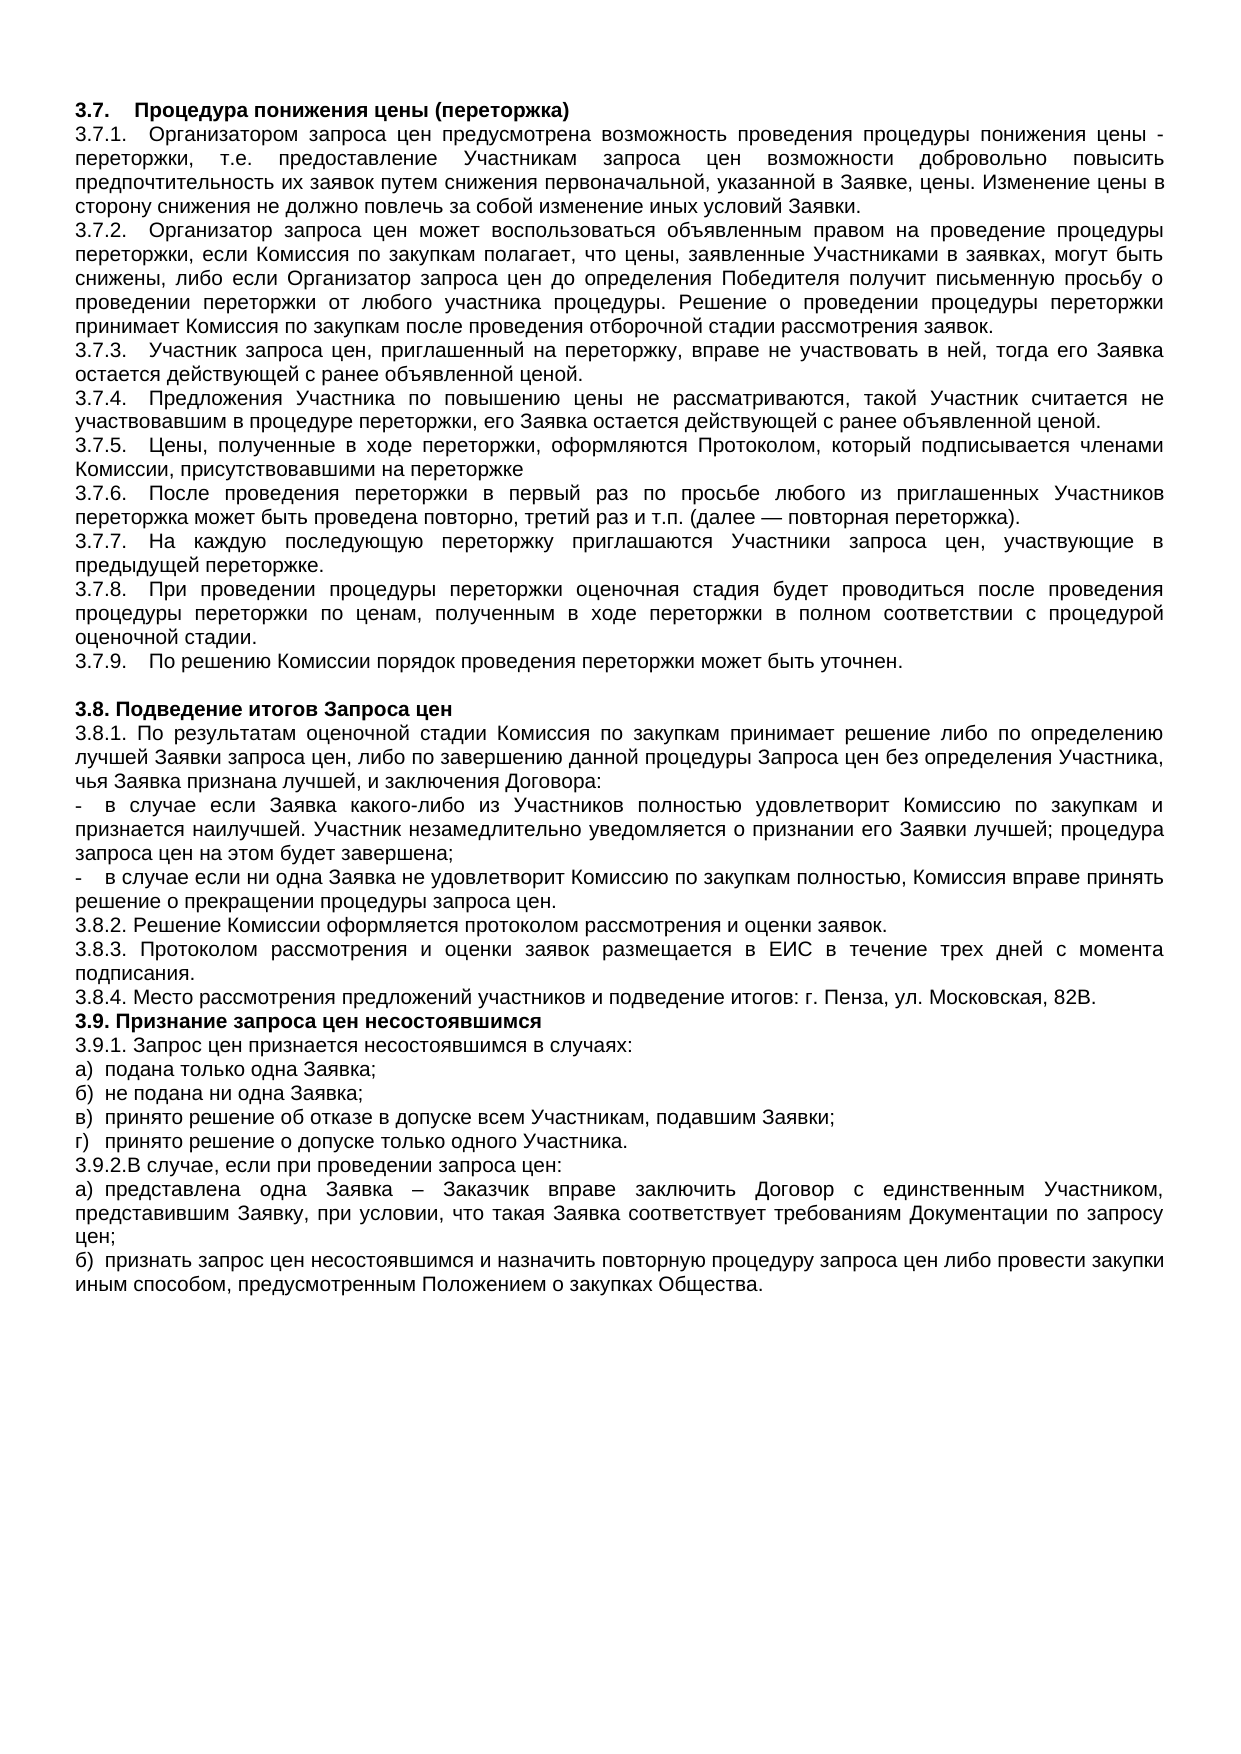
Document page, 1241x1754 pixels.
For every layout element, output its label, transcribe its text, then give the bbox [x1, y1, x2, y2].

subtitle 3.9. Признание запроса цен несостоявшимся [75, 1009, 1165, 1033]
list Организатор запроса цен может воспользоваться объявленным правом на проведение процедуры переторжки, если Комиссия по закупкам полагает, что цены, заявленные Участниками в заявках, могут быть снижены, либо если Организатор запроса цен до определения Победителя получит письменную просьбу о проведении переторжки от любого участника процедуры. Решение о проведении процедуры переторжки принимает Комиссия по закупкам после проведения отборочной стадии рассмотрения заявок. [75, 218, 1165, 337]
list Организатором запроса цен предусмотрена возможность проведения процедуры понижения цены - переторжки, т.е. предоставление Участникам запроса цен возможности добровольно повысить предпочтительность их заявок путем снижения первоначальной, указанной в Заявке, цены. Изменение цены в сторону снижения не должно повлечь за собой изменение иных условий Заявки. [75, 122, 1165, 218]
list Процедура понижения цены (переторжка) [75, 98, 1165, 122]
text 3.8.3. Протоколом рассмотрения и оценки заявок размещается в ЕИС в течение трех дней с момента подписания. [75, 937, 1165, 985]
list По решению Комиссии порядок проведения переторжки может быть уточнен. [75, 649, 1165, 673]
list представлена одна Заявка – Заказчик вправе заключить Договор с единственным Участником, представившим Заявку, при условии, что такая Заявка соответствует требованиям Документации по запросу цен; [75, 1176, 1165, 1248]
text 3.8.2. Решение Комиссии оформляется протоколом рассмотрения и оценки заявок. [75, 913, 1165, 937]
list признать запрос цен несостоявшимся и назначить повторную процедуру запроса цен либо провести закупки иным способом, предусмотренным Положением о закупках Общества. [75, 1248, 1165, 1296]
list При проведении процедуры переторжки оценочная стадия будет проводиться после проведения процедуры переторжки по ценам, полученным в ходе переторжки в полном соответствии с процедурой оценочной стадии. [75, 577, 1165, 649]
text 3.8.4. Место рассмотрения предложений участников и подведение итогов: г. Пенза, ул. Московская, 82В. [75, 985, 1165, 1009]
list Участник запроса цен, приглашенный на переторжку, вправе не участвовать в ней, тогда его Заявка остается действующей с ранее объявленной ценой. [75, 337, 1165, 385]
list Предложения Участника по повышению цены не рассматриваются, такой Участник считается не участвовавшим в процедуре переторжки, его Заявка остается действующей с ранее объявленной ценой. [75, 385, 1165, 433]
subtitle 3.8. Подведение итогов Запроса цен [75, 697, 1165, 721]
list в случае если ни одна Заявка не удовлетворит Комиссию по закупкам полностью, Комиссия вправе принять решение о прекращении процедуры запроса цен. [75, 865, 1165, 913]
list После проведения переторжки в первый раз по просьбе любого из приглашенных Участников переторжка может быть проведена повторно, третий раз и т.п. (далее — повторная переторжка). [75, 481, 1165, 529]
text 3.9.1. Запрос цен признается несостоявшимся в случаях: [75, 1033, 1165, 1057]
list На каждую последующую переторжку приглашаются Участники запроса цен, участвующие в предыдущей переторжке. [75, 529, 1165, 577]
list не подана ни одна Заявка; [75, 1081, 1165, 1104]
list подана только одна Заявка; [75, 1057, 1165, 1081]
text 3.9.2.В случае, если при проведении запроса цен: [75, 1152, 1165, 1176]
list принято решение об отказе в допуске всем Участникам, подавшим Заявки; [75, 1104, 1165, 1128]
list в случае если Заявка какого-либо из Участников полностью удовлетворит Комиссию по закупкам и признается наилучшей. Участник незамедлительно уведомляется о признании его Заявки лучшей; процедура запроса цен на этом будет завершена; [75, 793, 1165, 865]
list Цены, полученные в ходе переторжки, оформляются Протоколом, который подписывается членами Комиссии, присутствовавшими на переторжке [75, 433, 1165, 481]
list принято решение о допуске только одного Участника. [75, 1128, 1165, 1152]
text 3.8.1. По результатам оценочной стадии Комиссия по закупкам принимает решение либо по определению лучшей Заявки запроса цен, либо по завершению данной процедуры Запроса цен без определения Участника, чья Заявка признана лучшей, и заключения Договора: [75, 721, 1165, 793]
